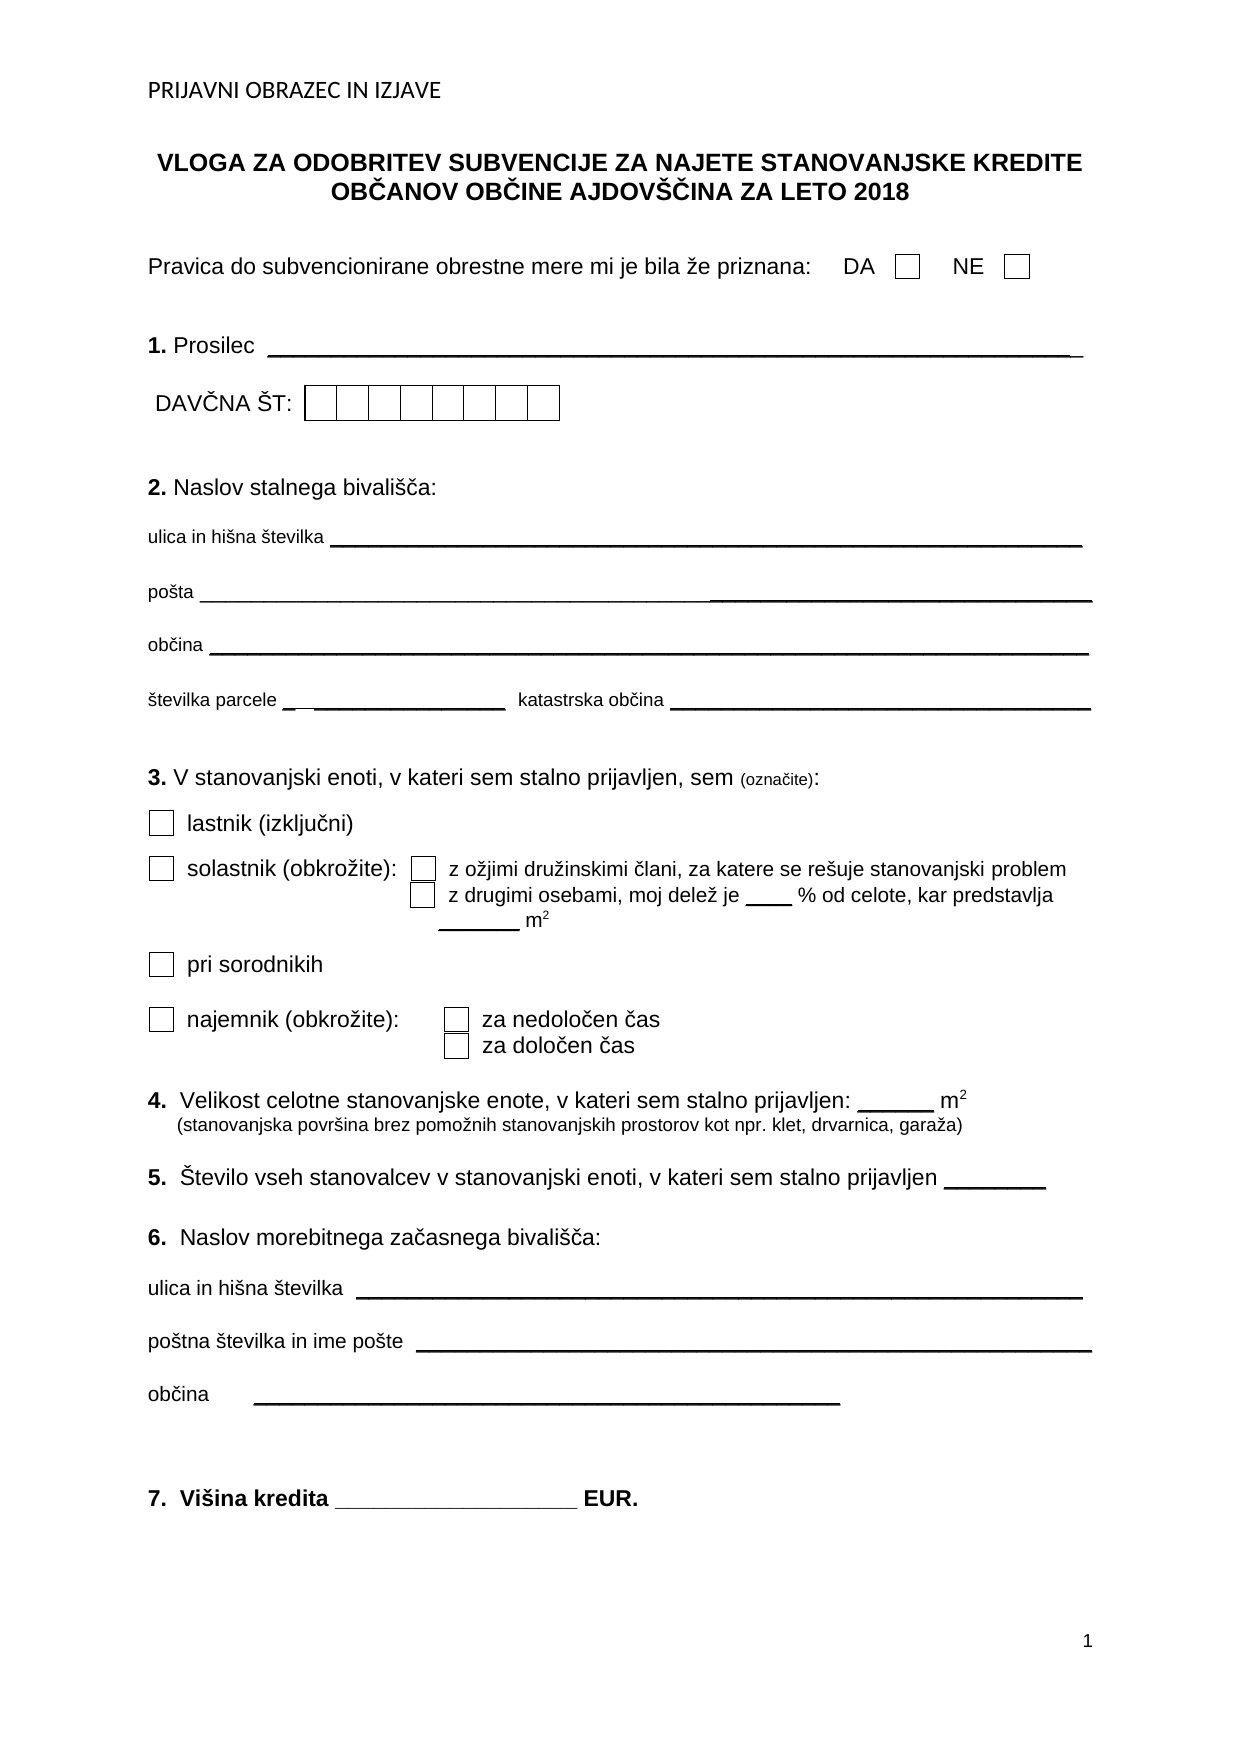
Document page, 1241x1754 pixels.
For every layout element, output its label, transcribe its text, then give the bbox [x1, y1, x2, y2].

text občina ______________________________________________ [148, 1380, 1092, 1406]
table_header [496, 386, 527, 420]
text ulica in hišna številka ___________________________________________________________ [148, 522, 1092, 548]
text 4. Velikost celotne stanovanjske enote, v kateri sem stalno prijavljen: ______ m2 [148, 1087, 1092, 1114]
table_header [401, 386, 432, 420]
text 7. Višina kredita ___________________ EUR. [148, 1485, 1092, 1511]
text (stanovanjska površina brez pomožnih stanovanjskih prostorov kot npr. klet, drvarnica, garaža) [148, 1114, 1092, 1135]
text z drugimi osebami, moj delež je ____ % od celote, kar predstavlja [148, 881, 1092, 908]
table_header [433, 386, 463, 420]
text številka parcele _ _______________ katastrska občina _________________________________ [148, 685, 1092, 711]
text za določen čas [148, 1032, 1092, 1059]
text Pravica do subvencionirane obrestne mere mi je bila že priznana: DA NE [148, 253, 1092, 279]
text lastnik (izključni) [148, 809, 1092, 836]
text občina _____________________________________________________________________ [148, 630, 1092, 656]
text 6. Naslov morebitnega začasnega bivališča: [148, 1224, 1092, 1250]
text poštna številka in ime pošte _____________________________________________________ [148, 1327, 1092, 1353]
text ulica in hišna številka _________________________________________________________ [148, 1274, 1092, 1301]
table_header [306, 386, 336, 420]
table_header [337, 386, 368, 420]
text 5. Število vseh stanovalcev v stanovanjski enoti, v kateri sem stalno prijavljen ________ [148, 1164, 1092, 1190]
text 2. Naslov stalnega bivališča: [148, 474, 1092, 500]
table_header [528, 386, 559, 420]
text 3. V stanovanjski enoti, v kateri sem stalno prijavljen, sem (označite): [148, 764, 1092, 790]
text pošta ______________________________________________________________________ [148, 577, 1092, 603]
text solastnik (obkrožite): z ožjimi družinskimi člani, za katere se rešuje stanovanjski problem [148, 855, 1092, 881]
text 1. Prosilec ________________________________________________________________ [148, 332, 1092, 358]
table_header [369, 386, 400, 420]
text pri sorodnikih [148, 951, 1092, 977]
table_header DAVČNA ŠT: [148, 385, 304, 420]
text najemnik (obkrožite): za nedoločen čas [148, 1006, 1092, 1032]
text _______ m2 [369, 908, 1092, 932]
text VLOGA ZA ODOBRITEV SUBVENCIJE ZA NAJETE STANOVANJSKE KREDITE OBČANOV OBČINE AJDOVŠČINA ZA LETO 2018 [148, 148, 1092, 205]
table_header [464, 386, 495, 420]
